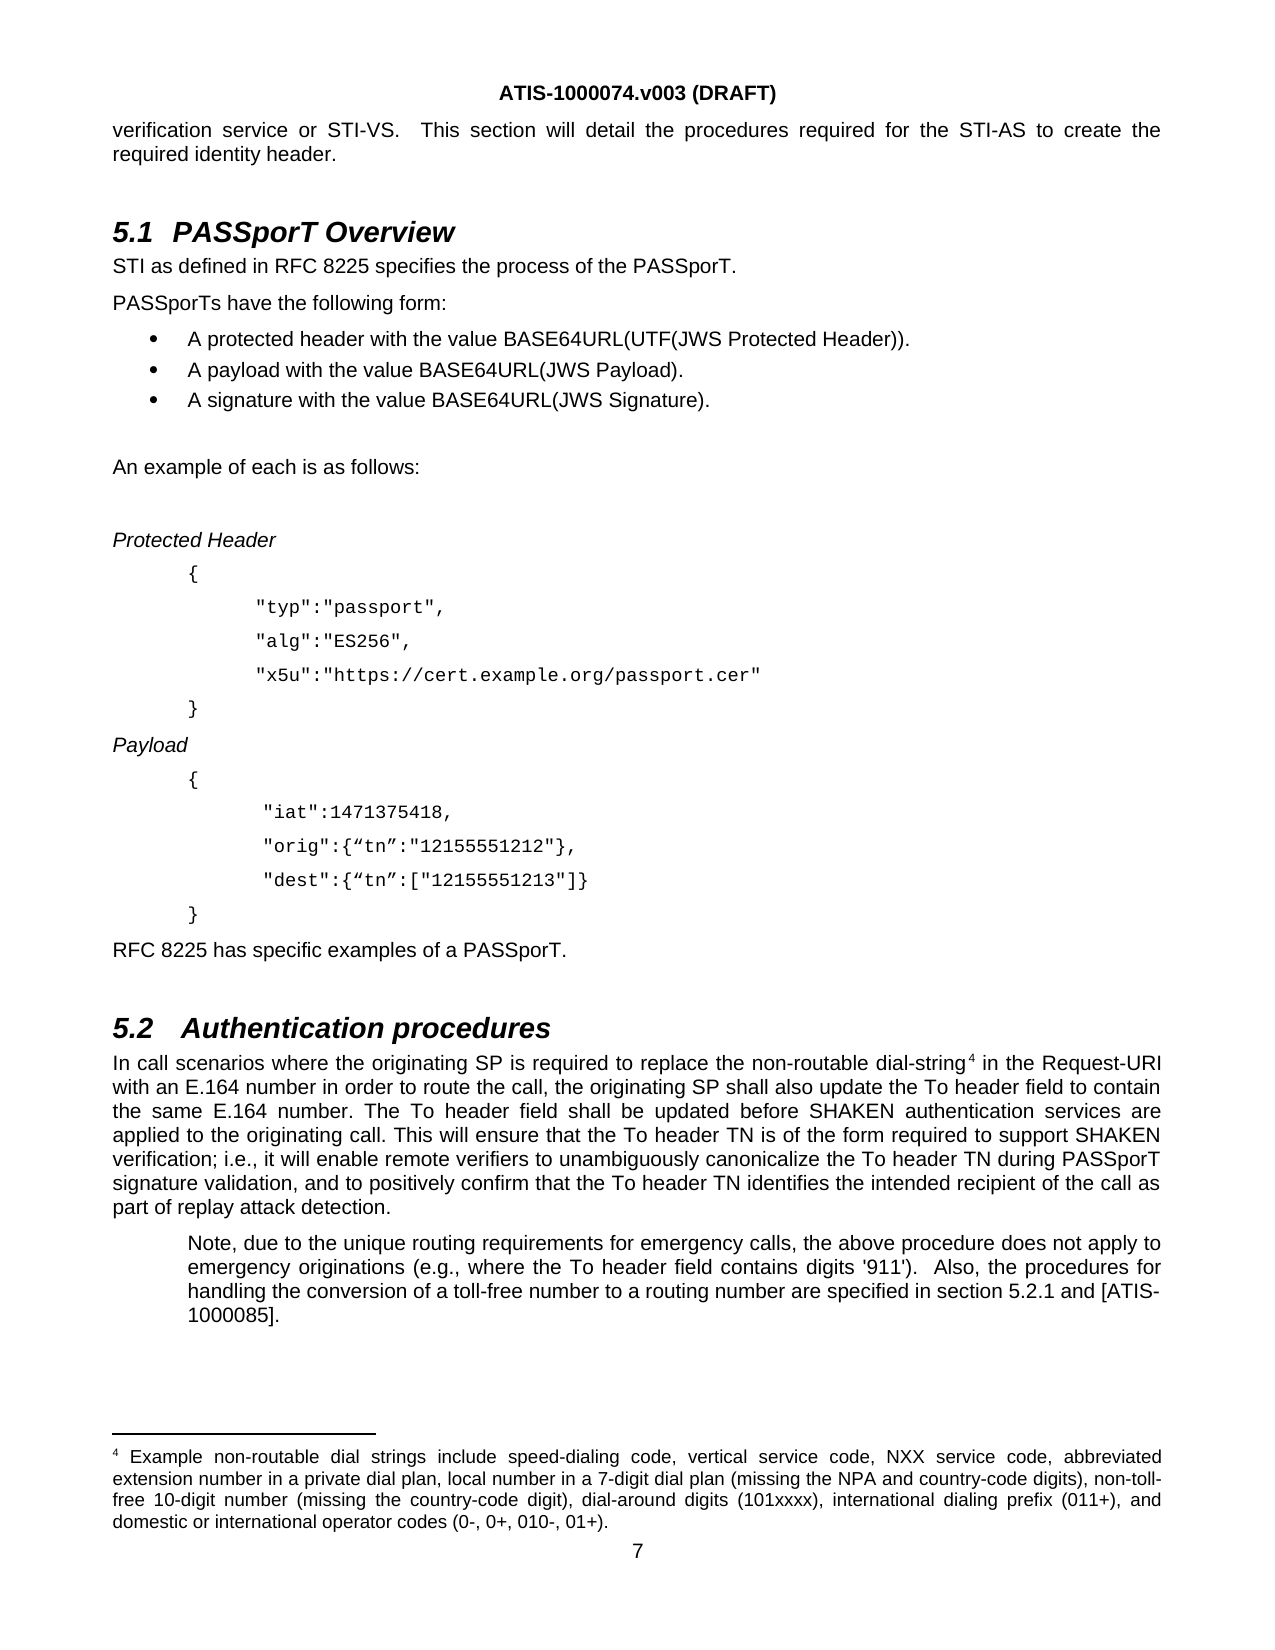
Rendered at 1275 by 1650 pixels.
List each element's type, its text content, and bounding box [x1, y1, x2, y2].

list A protected header with the value BASE64URL(UTF(JWS Protected Header)). [150, 327, 1162, 351]
text An example of each is as follows: [112, 455, 1162, 479]
subtitle PASSporT Overview [112, 214, 1162, 248]
text PASSporTs have the following form: [112, 291, 1162, 315]
text In call scenarios where the originating SP is required to replace the non-routable dial-string in the Request-URI with an E.164 number in order to route the call, the originating SP shall also update the To header field to contain the same E.164 number. The To header field shall be updated before SHAKEN authentication services are applied to the originating call. This will ensure that the To header TN is of the form required to support SHAKEN verification; i.e., it will enable remote verifiers to unambiguously canonicalize the To header TN during PASSporT signature validation, and to positively confirm that the To header TN identifies the intended recipient of the call as part of replay attack detection. [112, 1051, 1162, 1218]
text } [187, 904, 1162, 926]
text "iat":1471375418, [187, 803, 1162, 824]
text Note, due to the unique routing requirements for emergency calls, the above procedure does not apply to emergency originations (e.g., where the To header field contains digits '911'). Also, the procedures for handling the conversion of a toll-free number to a routing number are specified in section 5.2.1 and [ATIS-1000085]. [187, 1231, 1162, 1327]
text RFC 8225 has specific examples of a PASSporT. [112, 938, 1162, 962]
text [112, 118, 1162, 166]
list A payload with the value BASE64URL(JWS Payload). [150, 358, 1162, 382]
text "x5u":"https://cert.example.org/passport.cer" [187, 665, 1162, 687]
text Payload [112, 733, 1162, 757]
text Protected Header [112, 528, 1162, 552]
text "typ":"passport", [187, 598, 1162, 619]
text "dest":{“tn”:["12155551213"]} [187, 871, 1162, 892]
text STI as defined in RFC 8225 specifies the process of the PASSporT. [112, 254, 1162, 278]
text { [187, 769, 1162, 791]
text "orig":{“tn”:"12155551212"}, [187, 837, 1162, 858]
list A signature with the value BASE64URL(JWS Signature). [150, 388, 1162, 412]
text } [187, 699, 1162, 720]
text { [187, 564, 1162, 585]
subtitle Authentication procedures [112, 1011, 1162, 1044]
text "alg":"ES256", [187, 632, 1162, 653]
